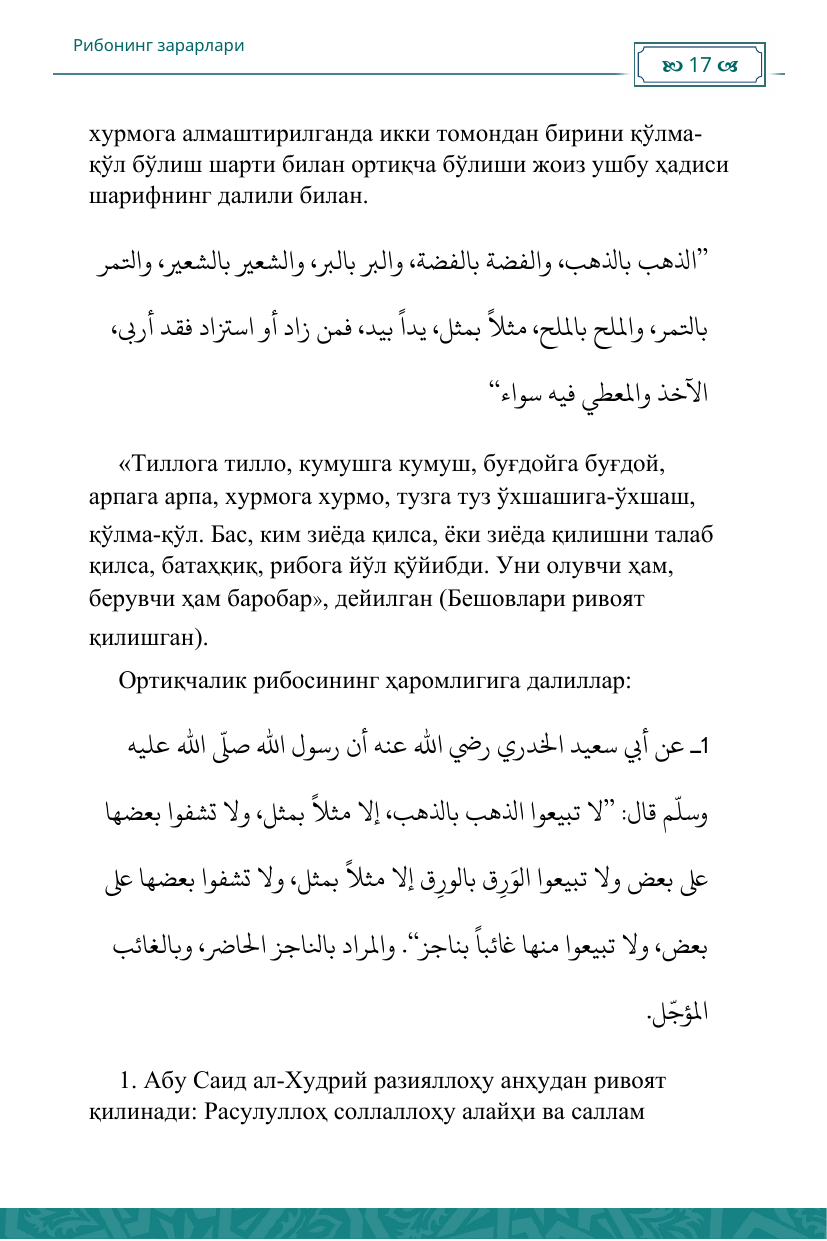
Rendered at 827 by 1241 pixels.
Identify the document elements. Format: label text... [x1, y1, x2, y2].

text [89, 118, 738, 209]
subtitle 1ـ عن أبي سعيد الخدري رضي الله عنه أن رسول الله صلّى الله عليه وسلّم قال: ”لا تبيعوا الذهب بالذهب، إلا مثلاً بمثل، ولا تشفوا بعضها على بعض ولا تبيعوا الوَرِق بالورِق إلا مثلاً بمثل، ولا تشفوا بعضها على بعض، ولا تبيعوا منها غائباً بناجز“. والمراد بالناجز الحاضر، وبالغائب المؤجّل. [89, 721, 708, 1036]
text Ортиқчалик рибосининг ҳаромлигига далиллар: [89, 665, 738, 694]
text «Тиллога тилло, кумушга кумуш, буғдойга буғдой, арпага арпа, хурмога хурмо, тузга туз ўхшашига-ўхшаш, қўлма-қўл. Бас, ким зиёда қилса, ёки зиёда қилишни талаб қилса, батаҳқиқ, рибога йўл қўйибди. Уни олувчи ҳам, берувчи ҳам баробар», дейилган (Бешовлари ривоят қилишган). [89, 448, 738, 650]
subtitle ”الذهب بالذهب، والفضة بالفضة، والبر بالبر، والشعير بالشعير، والتمر بالتمر، والملح بالملح، مثلاً بمثل، يداً بيد، فمن زاد أو استزاد فقد أربى، الآخذ والمعطي فيه سواء“ [89, 236, 708, 418]
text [89, 1065, 738, 1125]
picture [0, 1208, 827, 1239]
